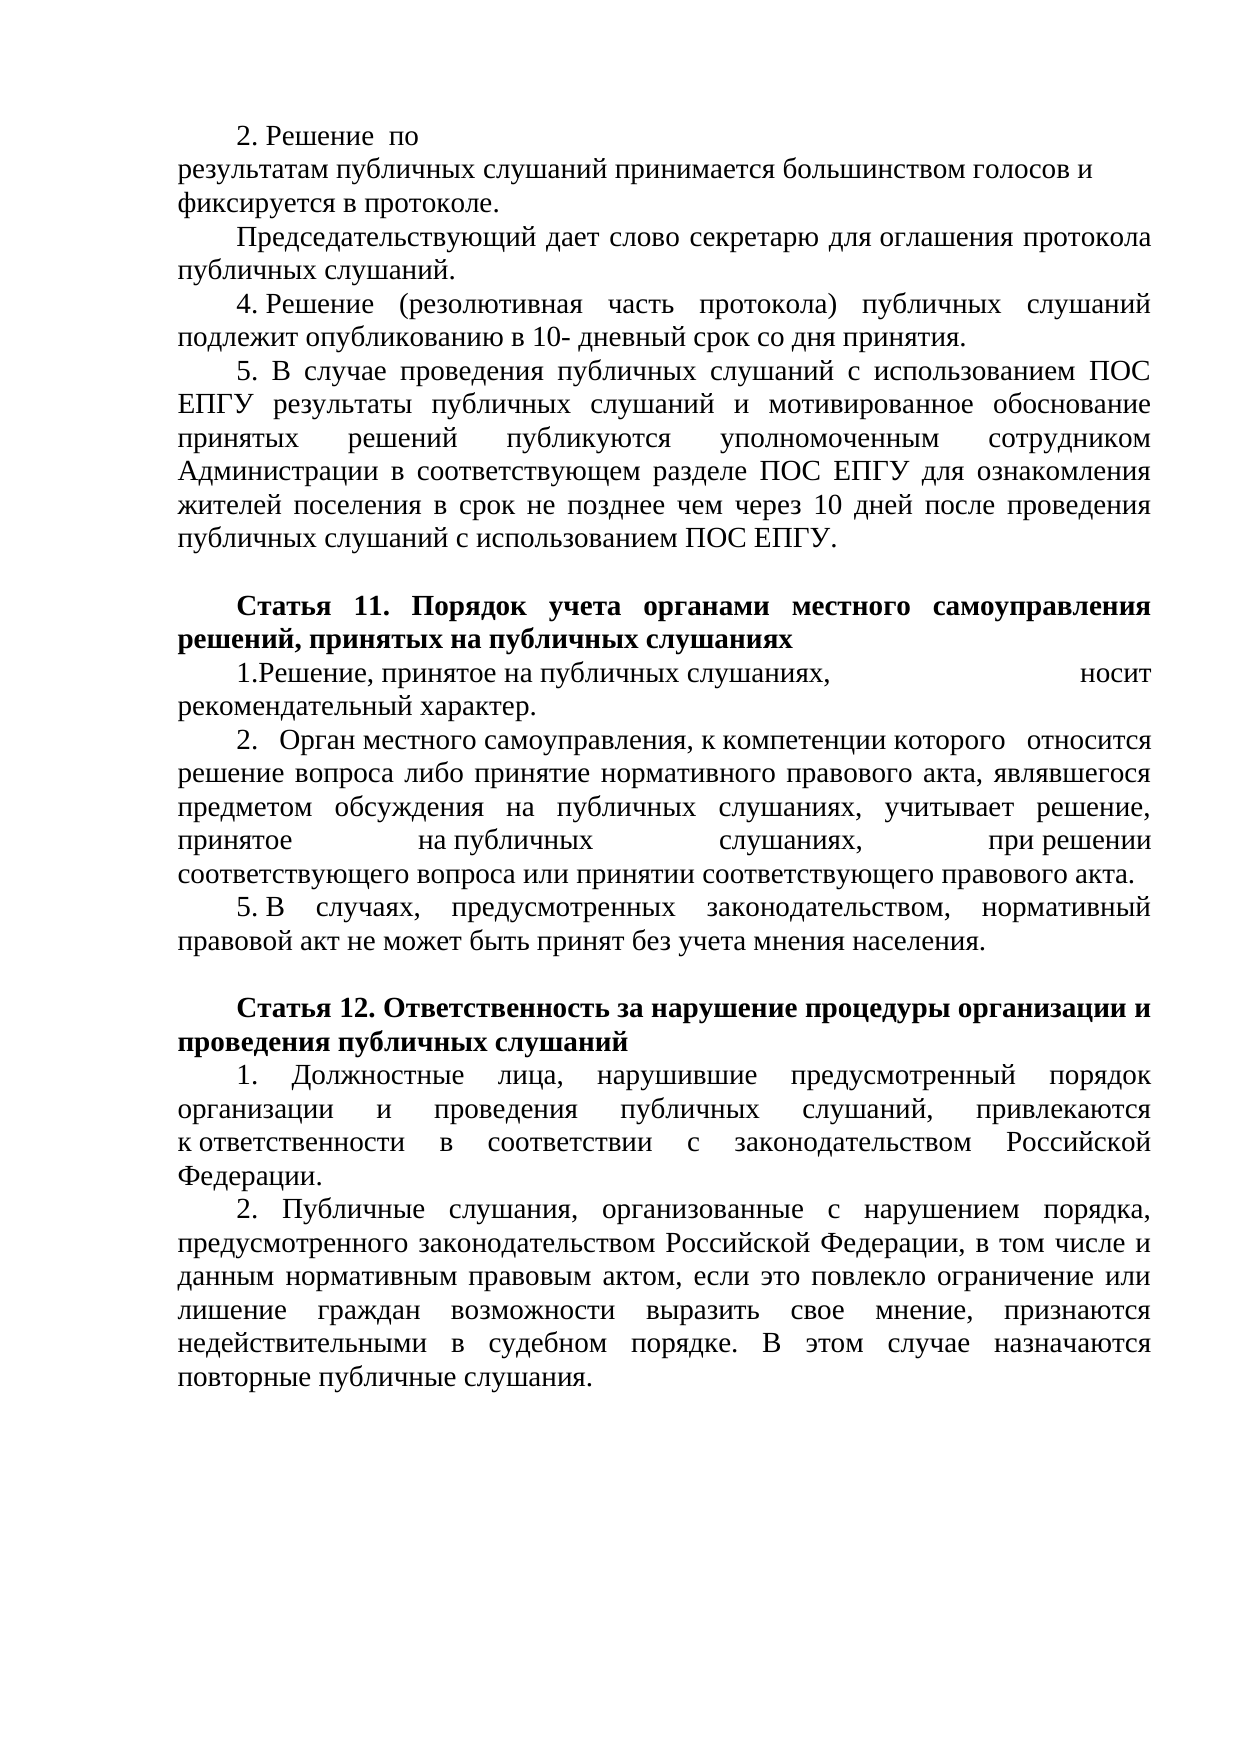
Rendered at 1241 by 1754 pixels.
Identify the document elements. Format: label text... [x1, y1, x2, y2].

text 4. Решение (резолютивная часть протокола) публичных слушаний подлежит опубликованию в 10- дневный срок со дня принятия. [177, 286, 1152, 353]
text 5. В случаях, предусмотренных законодательством, нормативный правовой акт не может быть принят без учета мнения населения. [177, 889, 1152, 957]
text Председательствующий дает слово секретарю для оглашения протокола публичных слушаний. [177, 219, 1152, 286]
text Статья 11. Порядок учета органами местного самоуправления решений, принятых на публичных слушаниях [177, 588, 1152, 655]
text 2. Орган местного самоуправления, к компетенции которого относится решение вопроса либо принятие нормативного правового акта, являвшегося предметом обсуждения на публичных слушаниях, учитывает решение, принятое на публичных слушаниях, при решении соответствующего вопроса или принятии соответствующего правового акта. [177, 722, 1152, 889]
text 1.Решение, принятое на публичных слушаниях, носит рекомендательный характер. [177, 655, 1152, 722]
text 2. Публичные слушания, организованные с нарушением порядка, предусмотренного законодательством Российской Федерации, в том числе и данным нормативным правовым актом, если это повлекло ограничение или лишение граждан возможности выразить свое мнение, признаются недействительными в судебном порядке. В этом случае назначаются повторные публичные слушания. [177, 1191, 1152, 1393]
text Статья 12. Ответственность за нарушение процедуры организации и проведения публичных слушаний [177, 990, 1152, 1057]
text 1. Должностные лица, нарушившие предусмотренный порядок организации и проведения публичных слушаний, привлекаются к ответственности в соответствии с законодательством Российской Федерации. [177, 1057, 1152, 1191]
text 5. В случае проведения публичных слушаний с использованием ПОС ЕПГУ результаты публичных слушаний и мотивированное обоснование принятых решений публикуются уполномоченным сотрудником Администрации в соответствующем разделе ПОС ЕПГУ для ознакомления жителей поселения в срок не позднее чем через 10 дней после проведения публичных слушаний с использованием ПОС ЕПГУ. [177, 353, 1152, 554]
text 2. Решение по результатам публичных слушаний принимается большинством голосов и фиксируется в протоколе. [177, 118, 1152, 219]
